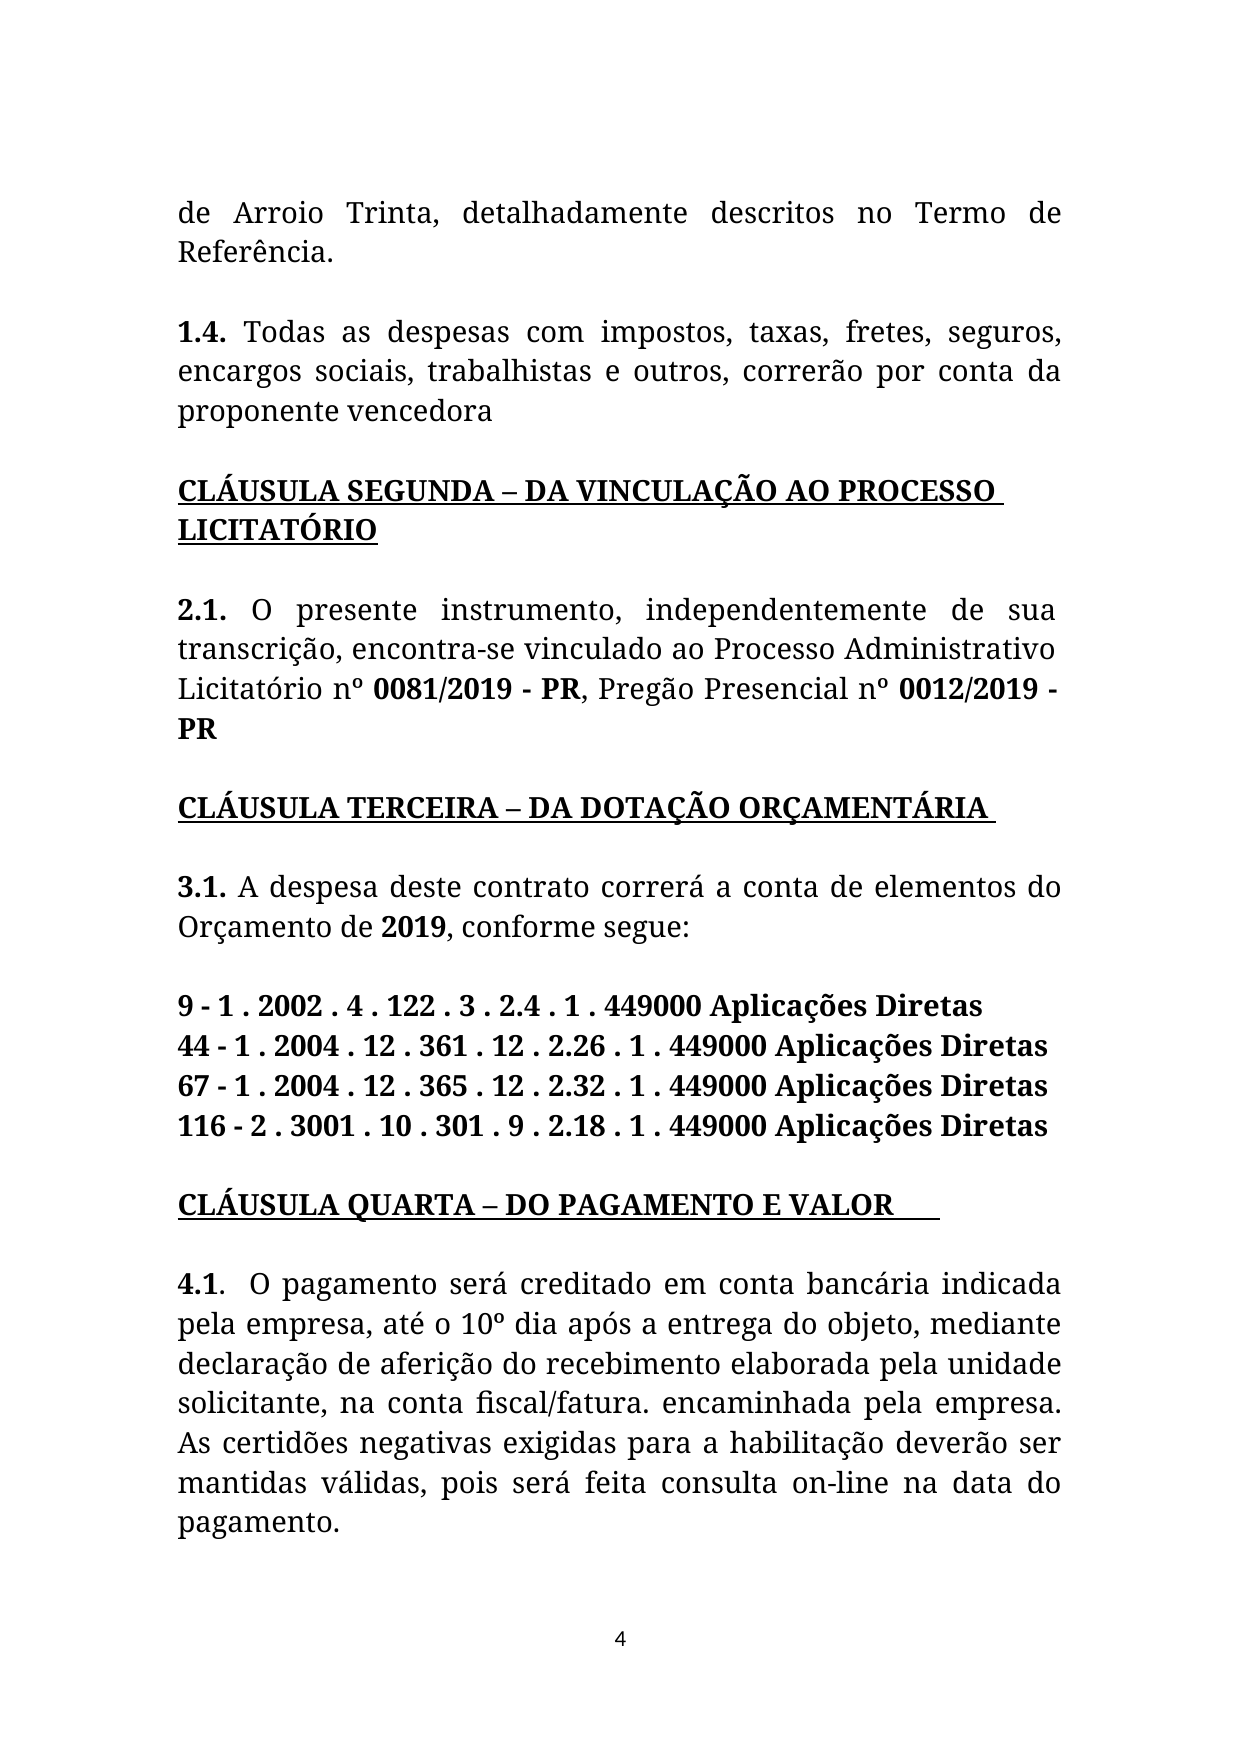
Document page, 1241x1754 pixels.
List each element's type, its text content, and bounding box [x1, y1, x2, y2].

text CLÁUSULA TERCEIRA – DA DOTAÇÃO ORÇAMENTÁRIA [177, 787, 1063, 827]
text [177, 192, 1063, 271]
text 67 - 1 . 2004 . 12 . 365 . 12 . 2.32 . 1 . 449000 Aplicações Diretas [177, 1065, 1063, 1105]
text CLÁUSULA QUARTA – DO PAGAMENTO E VALOR [177, 1184, 1063, 1224]
text CLÁUSULA SEGUNDA – DA VINCULAÇÃO AO PROCESSO LICITATÓRIO [177, 470, 1063, 549]
text 3.1. A despesa deste contrato correrá a conta de elementos do Orçamento de 2019, conforme segue: [177, 867, 1063, 946]
text 2.1. O presente instrumento, independentemente de sua transcrição, encontra-se vinculado ao Processo Administrativo Licitatório nº 0081/2019 - PR, Pregão Presencial nº 0012/2019 - PR [177, 589, 1057, 748]
text 116 - 2 . 3001 . 10 . 301 . 9 . 2.18 . 1 . 449000 Aplicações Diretas [177, 1105, 1063, 1144]
text 9 - 1 . 2002 . 4 . 122 . 3 . 2.4 . 1 . 449000 Aplicações Diretas [177, 986, 1063, 1025]
text 1.4. Todas as despesas com impostos, taxas, fretes, seguros, encargos sociais, trabalhistas e outros, correrão por conta da proponente vencedora [177, 311, 1063, 430]
text 44 - 1 . 2004 . 12 . 361 . 12 . 2.26 . 1 . 449000 Aplicações Diretas [177, 1025, 1063, 1065]
text 4.1. O pagamento será creditado em conta bancária indicada pela empresa, até o 10º dia após a entrega do objeto, mediante declaração de aferição do recebimento elaborada pela unidade solicitante, na conta fiscal/fatura. encaminhada pela empresa. As certidões negativas exigidas para a habilitação deverão ser mantidas válidas, pois será feita consulta on-line na data do pagamento. [177, 1263, 1063, 1541]
